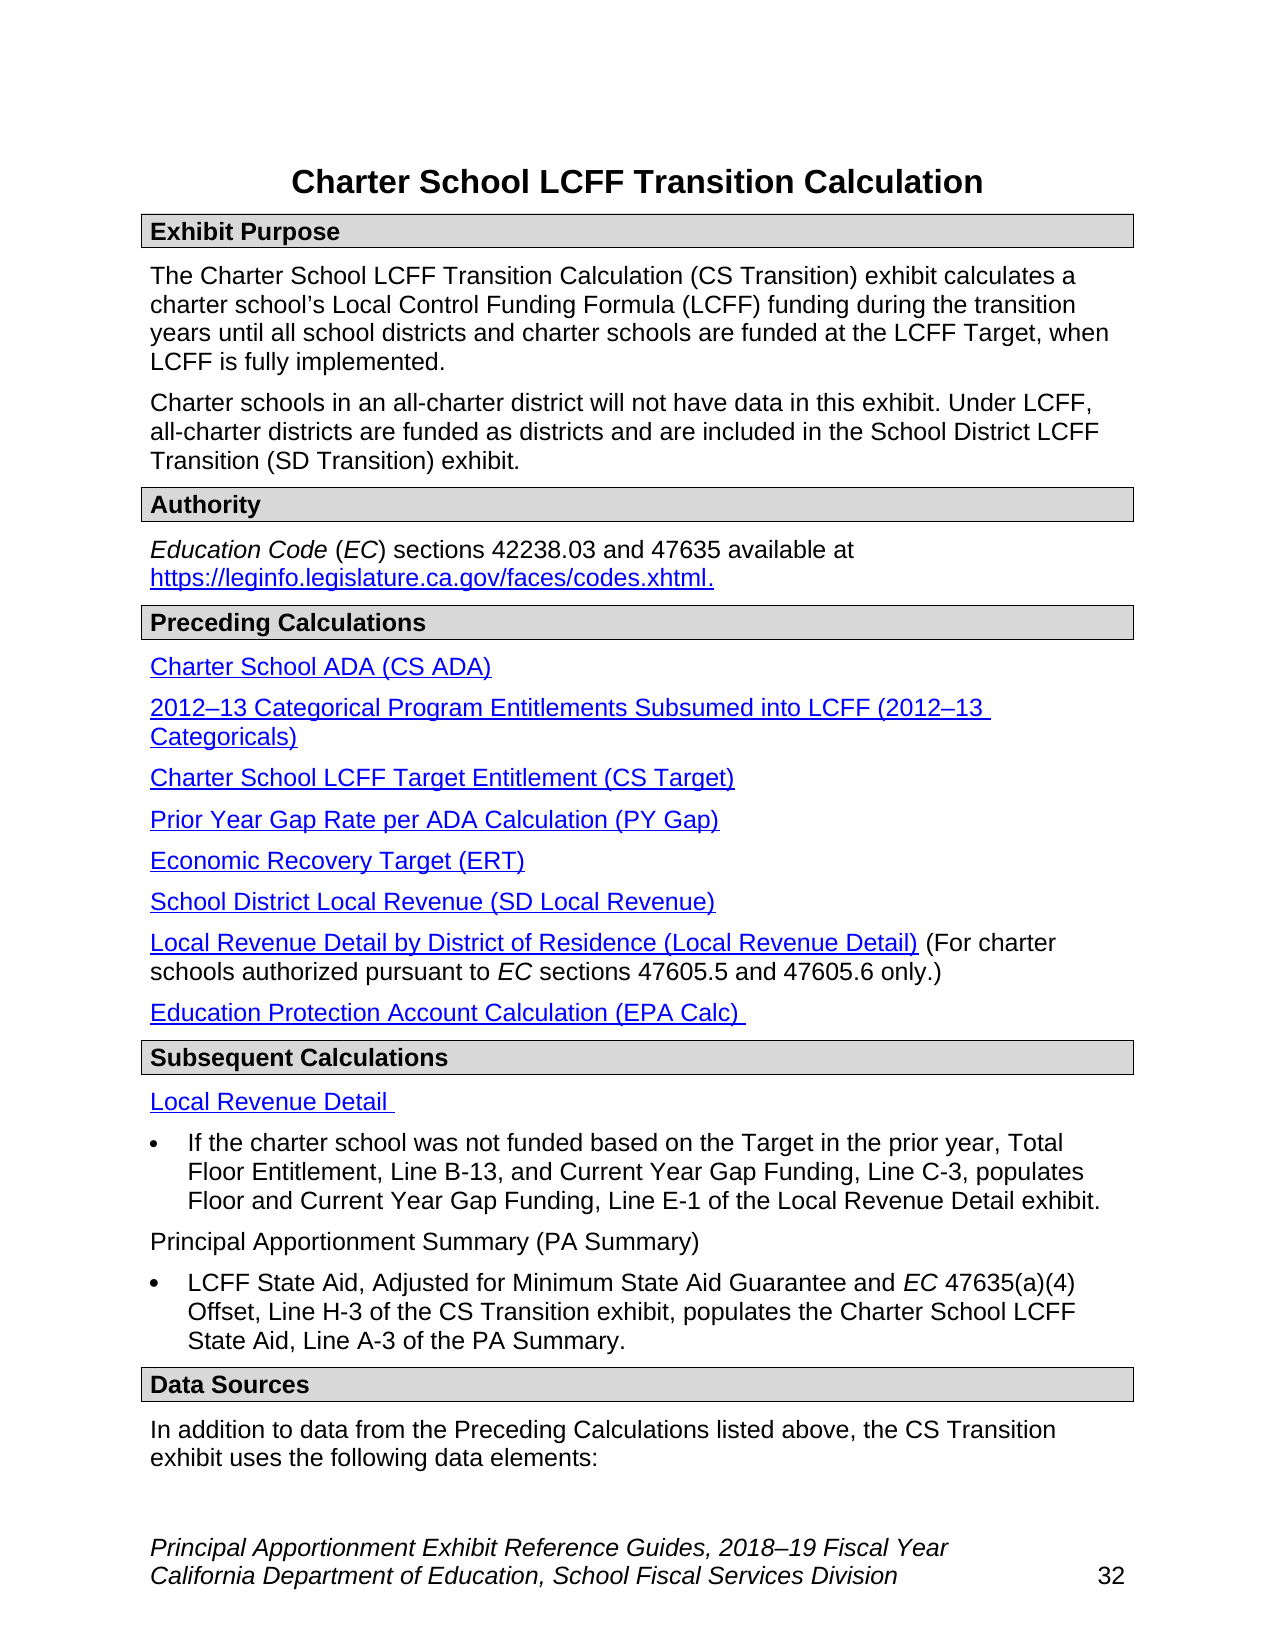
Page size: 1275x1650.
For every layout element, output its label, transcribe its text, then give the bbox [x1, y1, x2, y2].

subtitle Preceding Calculations [142, 606, 1133, 639]
subtitle Subsequent Calculations [142, 1041, 1133, 1074]
text In addition to data from the Preceding Calculations listed above, the CS Transition exhibit uses the following data elements: [150, 1415, 1125, 1472]
text Charter School LCFF Target Entitlement (CS Target) [150, 763, 1125, 792]
text 2012–13 Categorical Program Entitlements Subsumed into LCFF (2012–13 Categoricals) [150, 693, 1125, 751]
text Education Code (EC) sections 42238.03 and 47635 available at https://leginfo.legislature.ca.gov/faces/codes.xhtml. [150, 535, 1125, 592]
text Charter schools in an all-charter district will not have data in this exhibit. Under LCFF, all-charter districts are funded as districts and are included in the School District LCFF Transition (SD Transition) exhibit. [150, 388, 1125, 475]
text Education Protection Account Calculation (EPA Calc) [150, 998, 1125, 1027]
text Local Revenue Detail by District of Residence (Local Revenue Detail) (For charter schools authorized pursuant to EC sections 47605.5 and 47605.6 only.) [150, 928, 1125, 986]
subtitle Charter School LCFF Transition Calculation [150, 162, 1125, 201]
subtitle Data Sources [142, 1368, 1133, 1401]
text Economic Recovery Target (ERT) [150, 846, 1125, 875]
text Prior Year Gap Rate per ADA Calculation (PY Gap) [150, 805, 1125, 833]
list If the charter school was not funded based on the Target in the prior year, Total Floor Entitlement, Line B-13, and Current Year Gap Funding, Line C-3, populates Floor and Current Year Gap Funding, Line E-1 of the Local Revenue Detail exhibit. [150, 1128, 1125, 1215]
text Local Revenue Detail [150, 1087, 1125, 1116]
text The Charter School LCFF Transition Calculation (CS Transition) exhibit calculates a charter school’s Local Control Funding Formula (LCFF) funding during the transition years until all school districts and charter schools are funded at the LCFF Target, when LCFF is fully implemented. [150, 261, 1125, 376]
text School District Local Revenue (SD Local Revenue) [150, 887, 1125, 916]
subtitle Exhibit Purpose [142, 215, 1133, 247]
subtitle Authority [142, 488, 1133, 521]
text Charter School ADA (CS ADA) [150, 652, 1125, 681]
list LCFF State Aid, Adjusted for Minimum State Aid Guarantee and EC 47635(a)(4) Offset, Line H-3 of the CS Transition exhibit, populates the Charter School LCFF State Aid, Line A-3 of the PA Summary. [150, 1268, 1125, 1355]
text Principal Apportionment Summary (PA Summary) [150, 1227, 1125, 1256]
